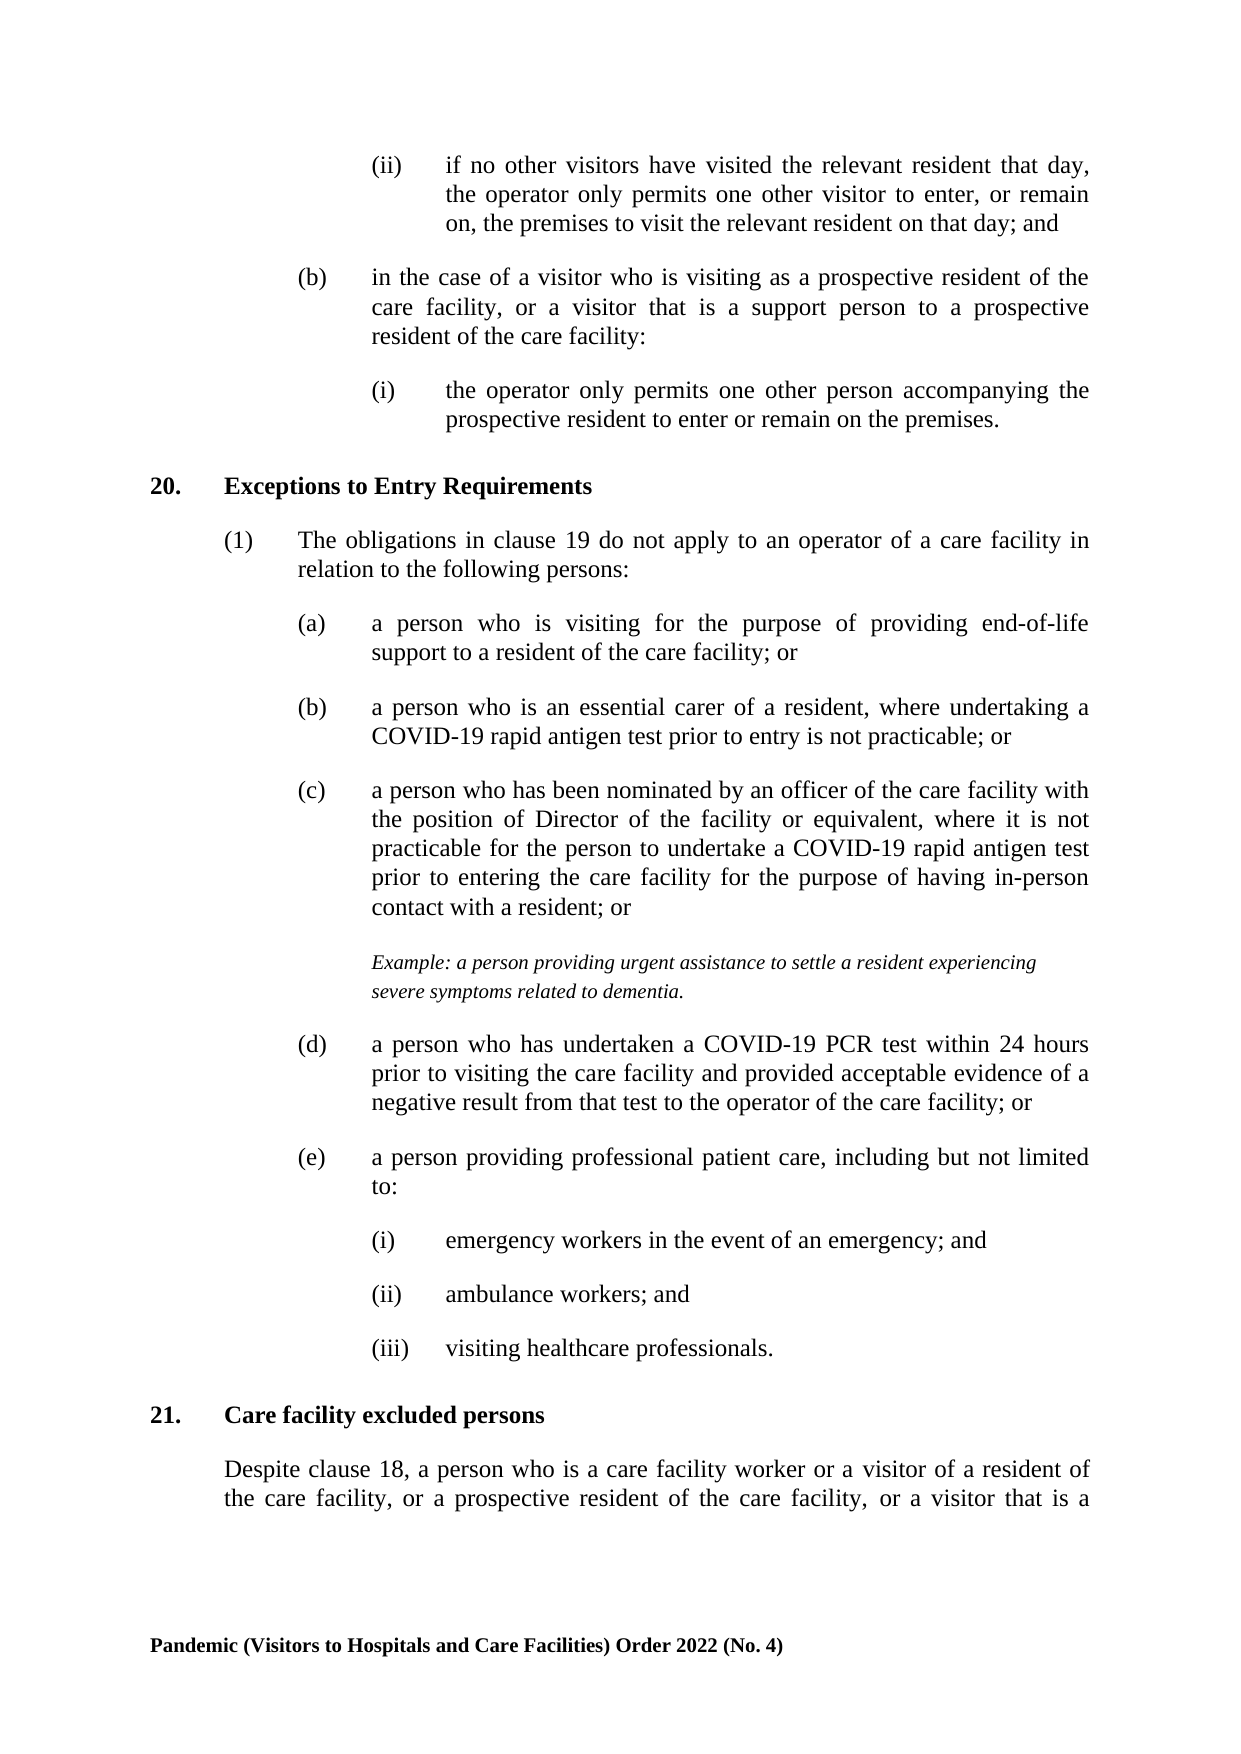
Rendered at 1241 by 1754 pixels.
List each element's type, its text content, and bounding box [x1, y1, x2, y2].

subtitle a person who is an essential carer of a resident, where undertaking a COVID-19 rapid antigen test prior to entry is not practicable; or [298, 692, 1090, 750]
subtitle if no other visitors have visited the relevant resident that day, the operator only permits one other visitor to enter, or remain on, the premises to visit the relevant resident on that day; and [371, 150, 1090, 237]
text Example: a person providing urgent assistance to settle a resident experiencing severe symptoms related to dementia. [371, 946, 1090, 1004]
subtitle ambulance workers; and [371, 1279, 1090, 1308]
subtitle in the case of a visitor who is visiting as a prospective resident of the care facility, or a visitor that is a support person to a prospective resident of the care facility: [298, 262, 1090, 350]
subtitle visiting healthcare professionals. [371, 1333, 1090, 1362]
subtitle emergency workers in the event of an emergency; and [371, 1225, 1090, 1254]
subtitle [224, 1454, 1090, 1512]
subtitle a person who is visiting for the purpose of providing end-of-life support to a resident of the care facility; or [298, 608, 1090, 667]
subtitle The obligations in clause 19 do not apply to an operator of a care facility in relation to the following persons: [224, 525, 1090, 583]
subtitle Exceptions to Entry Requirements [150, 471, 1090, 500]
subtitle a person who has undertaken a COVID-19 PCR test within 24 hours prior to visiting the care facility and provided acceptable evidence of a negative result from that test to the operator of the care facility; or [298, 1029, 1090, 1117]
subtitle the operator only permits one other person accompanying the prospective resident to enter or remain on the premises. [371, 375, 1090, 433]
subtitle a person who has been nominated by an officer of the care facility with the position of Director of the facility or equivalent, where it is not practicable for the person to undertake a COVID-19 rapid antigen test prior to entering the care facility for the purpose of having in-person contact with a resident; or [298, 775, 1090, 921]
subtitle Care facility excluded persons [150, 1400, 1090, 1429]
subtitle a person providing professional patient care, including but not limited to: [298, 1142, 1090, 1200]
